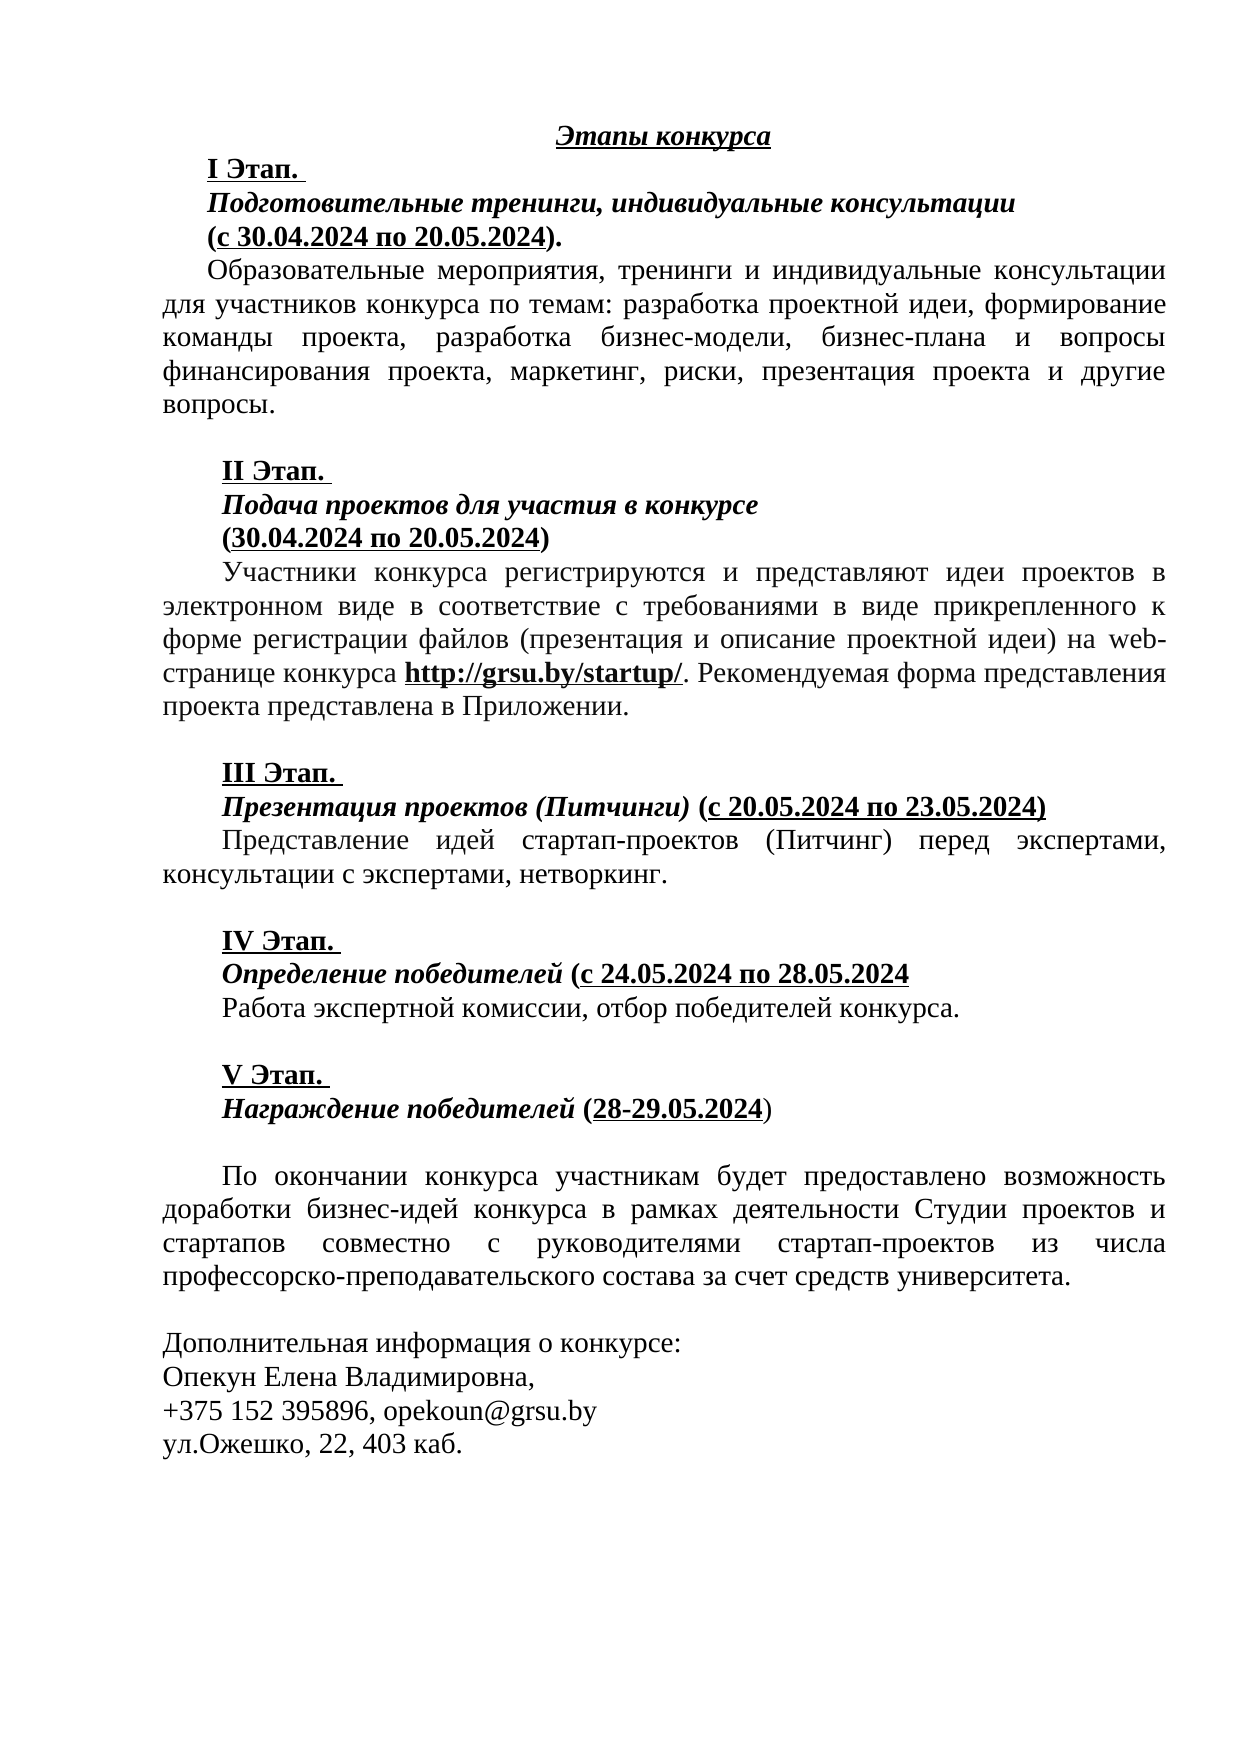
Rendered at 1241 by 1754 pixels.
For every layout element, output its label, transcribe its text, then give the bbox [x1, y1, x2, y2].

text Презентация проектов (Питчинги) (с 20.05.2024 по 23.05.2024) [162, 789, 1167, 822]
text (30.04.2024 по 20.05.2024) [162, 521, 1167, 554]
text Представление идей стартап-проектов (Питчинг) перед экспертами, консультации с экспертами, нетворкинг. [162, 822, 1167, 889]
text III Этап. [162, 755, 1167, 789]
text V Этап. [162, 1057, 1167, 1091]
text I Этап. [162, 152, 1167, 185]
text По окончании конкурса участникам будет предоставлено возможность доработки бизнес-идей конкурса в рамках деятельности Студии проектов и стартапов совместно с руководителями стартап-проектов из числа профессорско-преподавательского состава за счет средств университета. [162, 1158, 1167, 1292]
text Дополнительная информация о конкурсе: [162, 1326, 1167, 1359]
text IV Этап. [162, 923, 1167, 957]
text (с 30.04.2024 по 20.05.2024). [162, 219, 1167, 252]
text Определение победителей (с 24.05.2024 по 28.05.2024 [162, 957, 1167, 990]
text Награждение победителей (28-29.05.2024) [162, 1091, 1167, 1124]
text Работа экспертной комиссии, отбор победителей конкурса. [162, 990, 1167, 1024]
text Образовательные мероприятия, тренинги и индивидуальные консультации для участников конкурса по темам: разработка проектной идеи, формирование команды проекта, разработка бизнес-модели, бизнес-плана и вопросы финансирования проекта, маркетинг, риски, презентация проекта и другие вопросы. [162, 252, 1167, 420]
text Участники конкурса регистрируются и представляют идеи проектов в электронном виде в соответствие с требованиями в виде прикрепленного к форме регистрации файлов (презентация и описание проектной идеи) на web-странице конкурса http://grsu.by/startup/. Рекомендуемая форма представления проекта представлена в Приложении. [162, 554, 1167, 722]
text ул.Ожешко, 22, 403 каб. [162, 1426, 1167, 1460]
text Подготовительные тренинги, индивидуальные консультации [162, 185, 1167, 219]
text II Этап. [162, 453, 1167, 487]
text Этапы конкурса [162, 118, 1167, 152]
text Подача проектов для участия в конкурсе [162, 487, 1167, 521]
text Опекун Елена Владимировна, +375 152 395896, opekoun@grsu.by [162, 1359, 1167, 1426]
